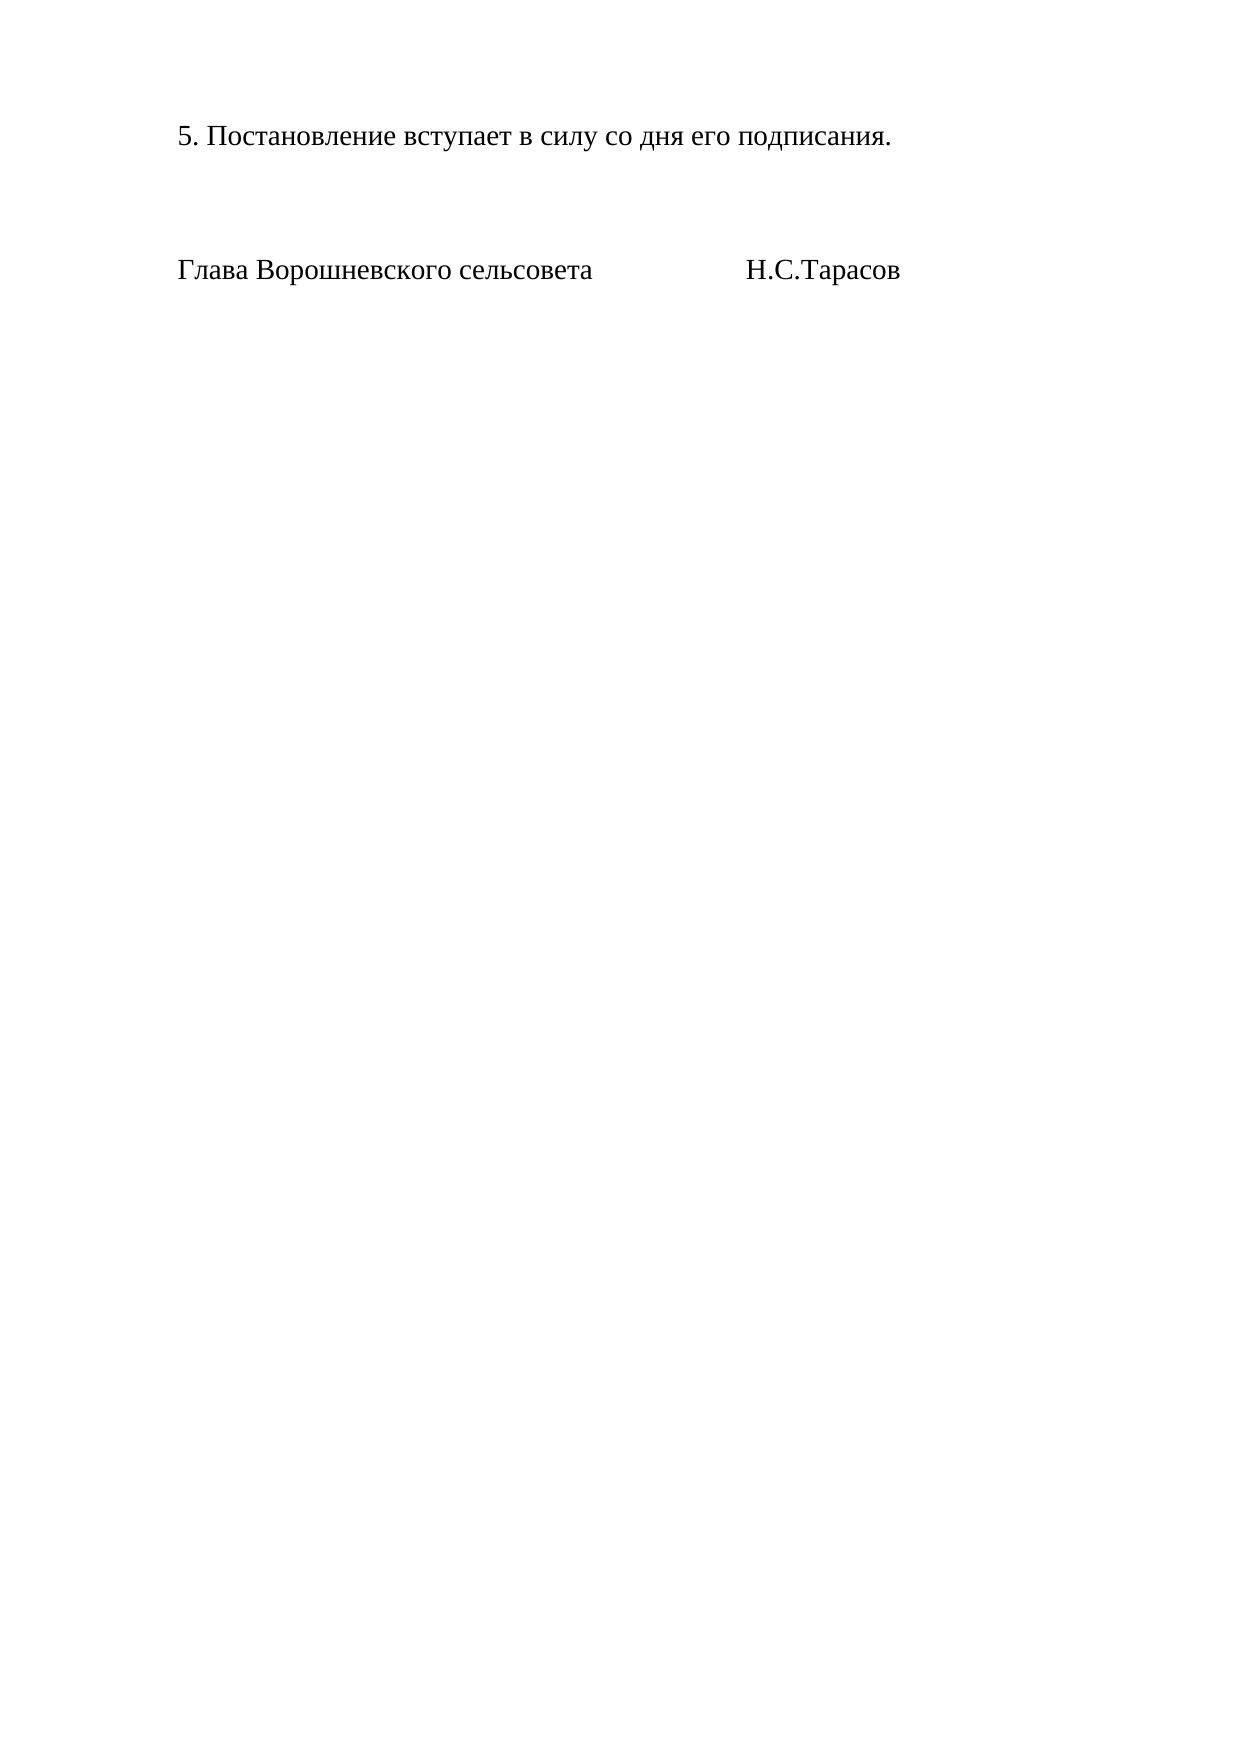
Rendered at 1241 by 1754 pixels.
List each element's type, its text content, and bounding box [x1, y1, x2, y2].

text Глава Ворошневского сельсовета Н.С.Тарасов [177, 252, 1152, 286]
text 5. Постановление вступает в силу со дня его подписания. [177, 118, 1152, 152]
